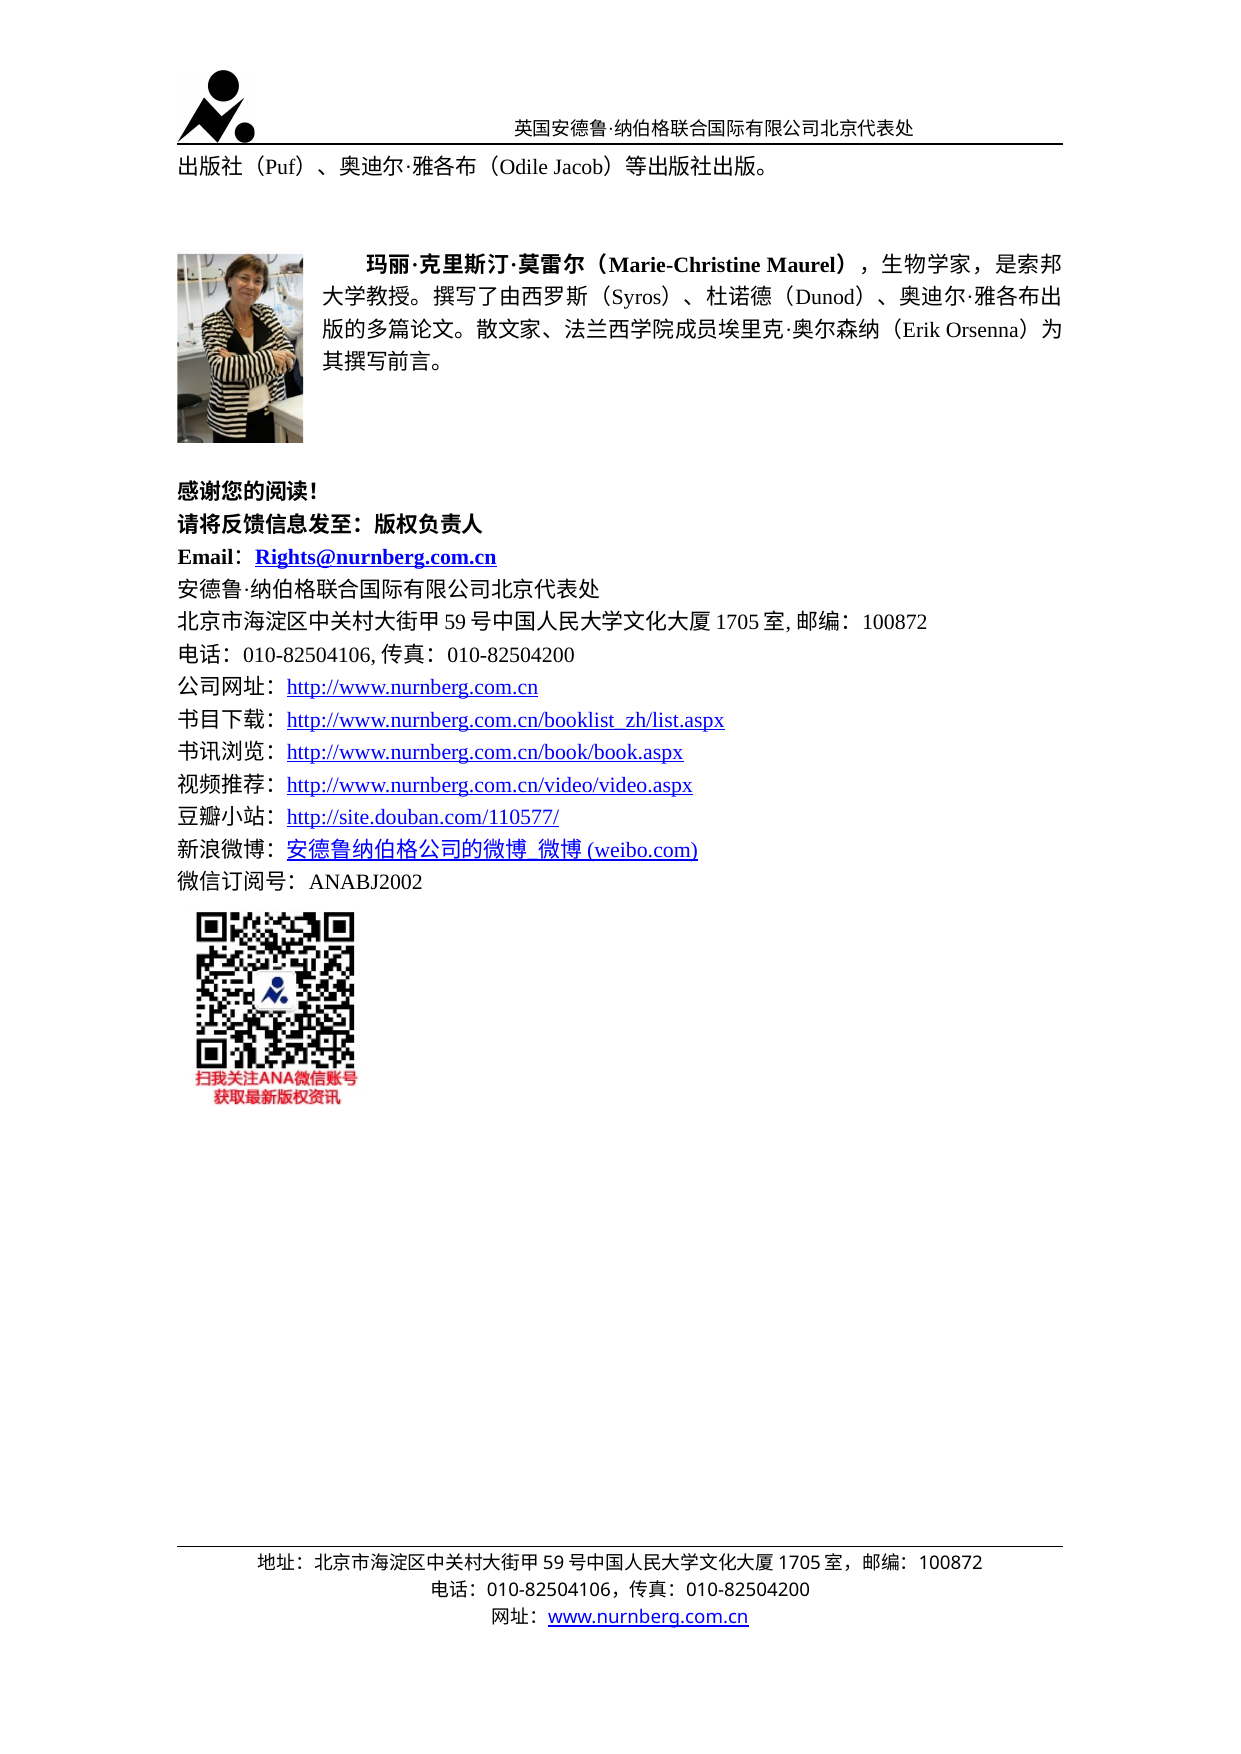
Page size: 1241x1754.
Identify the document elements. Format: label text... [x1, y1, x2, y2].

text 安德鲁·纳伯格联合国际有限公司北京代表处 [177, 571, 1063, 604]
picture [177, 250, 304, 443]
text 书讯浏览：http://www.nurnberg.com.cn/book/book.aspx [177, 734, 1063, 766]
picture [177, 896, 374, 1110]
text 视频推荐：http://www.nurnberg.com.cn/video/video.aspx [177, 766, 1063, 799]
text 豆瓣小站：http://site.douban.com/110577/ [177, 799, 1063, 831]
text 北京市海淀区中关村大街甲59号中国人民大学文化大厦1705室, 邮编：100872 [177, 604, 1063, 636]
text 微信订阅号：ANABJ2002 [177, 864, 1063, 896]
text 电话：010-82504106, 传真：010-82504200 [177, 636, 1063, 669]
text 感谢您的阅读！ [177, 474, 1063, 506]
picture [177, 70, 255, 143]
text Email：Rights@nurnberg.com.cn [177, 539, 1063, 571]
text 书目下载：http://www.nurnberg.com.cn/booklist_zh/list.aspx [177, 701, 1063, 734]
text 新浪微博：安德鲁纳伯格公司的微博_微博 (weibo.com) [177, 831, 1063, 864]
text 玛丽·克里斯汀·莫雷尔（Marie-Christine Maurel），生物学家，是索邦大学教授。撰写了由西罗斯（Syros）、杜诺德（Dunod）、奥迪尔·雅各布出版的多篇论文。散文家、法兰西学院成员埃里克·奥尔森纳（Erik Orsenna）为其撰写前言。 [177, 246, 1063, 376]
text 请将反馈信息发至：版权负责人 [177, 506, 1063, 539]
text 公司网址：http://www.nurnberg.com.cn [177, 669, 1063, 701]
